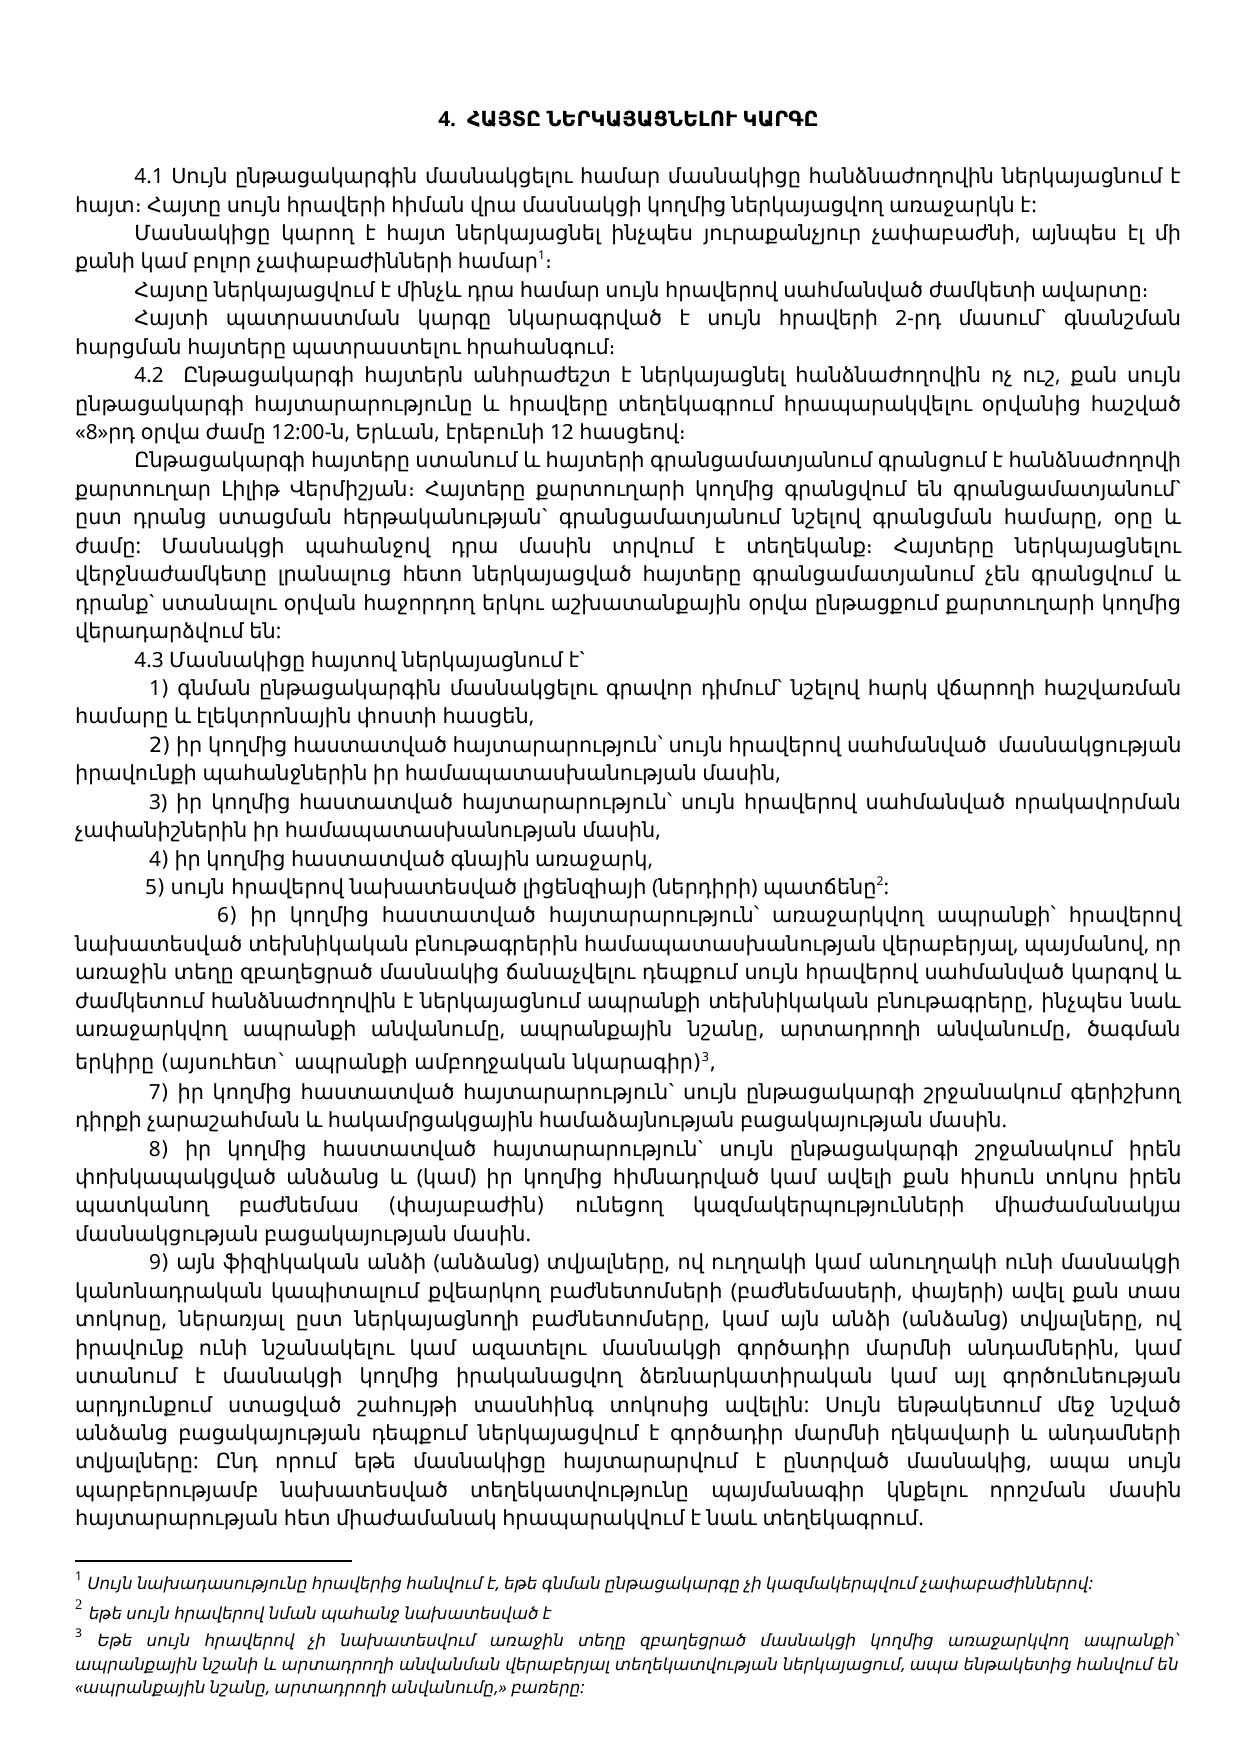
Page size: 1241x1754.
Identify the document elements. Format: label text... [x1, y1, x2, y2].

text 7) իր կողմից հաստատված հայտարարություն` սույն ընթացակարգի շրջանակում գերիշխող դիրքի չարաշահման և հակամրցակցային համաձայնության բացակայության մասին. [75, 1077, 1181, 1134]
text 4) իր կողմից հաստատված գնային առաջարկ, [75, 844, 1181, 872]
text 6) իր կողմից հաստատված հայտարարություն՝ առաջարկվող ապրանքի՝ հրավերով նախատեսված տեխնիկական բնութագրերին համապատասխանության վերաբերյալ, պայմանով, որ առաջին տեղը զբաղեցրած մասնակից ճանաչվելու դեպքում սույն հրավերով սահմանված կարգով և ժամկետում հանձնաժողովին է ներկայացնում ապրանքի տեխնիկական բնութագրերը, ինչպես նաև առաջարկվող ապրանքի անվանումը, ապրանքային նշանը, արտադրողի անվանումը, ծագման երկիրը (այսուհետ` ապրանքի ամբողջական նկարագիր), [75, 901, 1181, 1077]
text 3) իր կողմից հաստատված հայտարարություն՝ սույն հրավերով սահմանված որակավորման չափանիշներին իր համապատասխանության մասին, [75, 787, 1181, 844]
text 4.1 Սույն ընթացակարգին մասնակցելու համար մասնակիցը հանձնաժողովին ներկայացնում է հայտ։ Հայտը սույն հրավերի հիման վրա մասնակցի կողմից ներկայացվող առաջարկն է: [75, 161, 1181, 218]
text 2) իր կողմից հաստատված հայտարարություն՝ սույն հրավերով սահմանված մասնակցության իրավունքի պահանջներին իր համապատասխանության մասին, [75, 730, 1181, 787]
text 8) իր կողմից հաստատված հայտարարություն` սույն ընթացակարգի շրջանակում իրեն փոխկապակցված անձանց և (կամ) իր կողմից հիմնադրված կամ ավելի քան հիսուն տոկոս իրեն պատկանող բաժնեմաս (փայաբաժին) ունեցող կազմակերպությունների միաժամանակյա մասնակցության բացակայության մասին. [75, 1134, 1181, 1247]
text 1) գնման ընթացակարգին մասնակցելու գրավոր դիմում` նշելով հարկ վճարողի հաշվառման համարը և էլեկտրոնային փոստի հասցեն, [75, 673, 1181, 730]
text Հայտը ներկայացվում է մինչև դրա համար սույն հրավերով սահմանված ժամկետի ավարտը։ [75, 275, 1181, 303]
text 4.2 Ընթացակարգի հայտերն անհրաժեշտ է ներկայացնել հանձնաժողովին ոչ ուշ, քան սույն ընթացակարգի հայտարարությունը և հրավերը տեղեկագրում հրապարակվելու օրվանից հաշված «8»րդ օրվա ժամը 12:00-ն, Երևան, էրեբունի 12 հասցեով։ [75, 360, 1181, 446]
text Ընթացակարգի հայտերը ստանում և հայտերի գրանցամատյանում գրանցում է հանձնաժողովի քարտուղար Լիլիթ Վերմիշյան։ Հայտերը քարտուղարի կողմից գրանցվում են գրանցամատյանում` ըստ դրանց ստացման հերթականության` գրանցամատյանում նշելով գրանցման համարը, օրը և ժամը: Մասնակցի պահանջով դրա մասին տրվում է տեղեկանք։ Հայտերը ներկայացնելու վերջնաժամկետը լրանալուց հետո ներկայացված հայտերը գրանցամատյանում չեն գրանցվում և դրանք` ստանալու օրվան հաջորդող երկու աշխատանքային օրվա ընթացքում քարտուղարի կողմից վերադարձվում են: [75, 446, 1181, 645]
text 4.3 Մասնակիցը հայտով ներկայացնում է` [75, 645, 1181, 673]
text 5) սույն հրավերով նախատեսված լիցենզիայի (ներդիրի) պատճենը: [75, 872, 1181, 901]
text 4. ՀԱՅՏԸ ՆԵՐԿԱՅԱՑՆԵԼՈՒ ԿԱՐԳԸ [75, 104, 1181, 132]
text 9) այն ֆիզիկական անձի (անձանց) տվյալները, ով ուղղակի կամ անուղղակի ունի մասնակցի կանոնադրական կապիտալում քվեարկող բաժնետոմսերի (բաժնեմասերի, փայերի) ավել քան տաս տոկոսը, ներառյալ ըստ ներկայացնողի բաժնետոմսերը, կամ այն անձի (անձանց) տվյալները, ով իրավունք ունի նշանակելու կամ ազատելու մասնակցի գործադիր մարմնի անդամներին, կամ ստանում է մասնակցի կողմից իրականացվող ձեռնարկատիրական կամ այլ գործունեության արդյունքում ստացված շահույթի տասնհինգ տոկոսից ավելին: Սույն ենթակետում մեջ նշված անձանց բացակայության դեպքում ներկայացվում է գործադիր մարմնի ղեկավարի և անդամների տվյալները: Ընդ որում եթե մասնակիցը հայտարարվում է ընտրված մասնակից, ապա սույն պարբերությամբ նախատեսված տեղեկատվությունը պայմանագիր կնքելու որոշման մասին հայտարարության հետ միաժամանակ հրապարակվում է նաև տեղեկագրում. [75, 1247, 1181, 1532]
text Հայտի պատրաստման կարգը նկարագրված է սույն հրավերի 2-րդ մասում` գնանշման հարցման հայտերը պատրաստելու հրահանգում։ [75, 303, 1181, 360]
text Մասնակիցը կարող է հայտ ներկայացնել ինչպես յուրաքանչյուր չափաբաժնի, այնպես էլ մի քանի կամ բոլոր չափաբաժինների համար։ [75, 218, 1181, 275]
